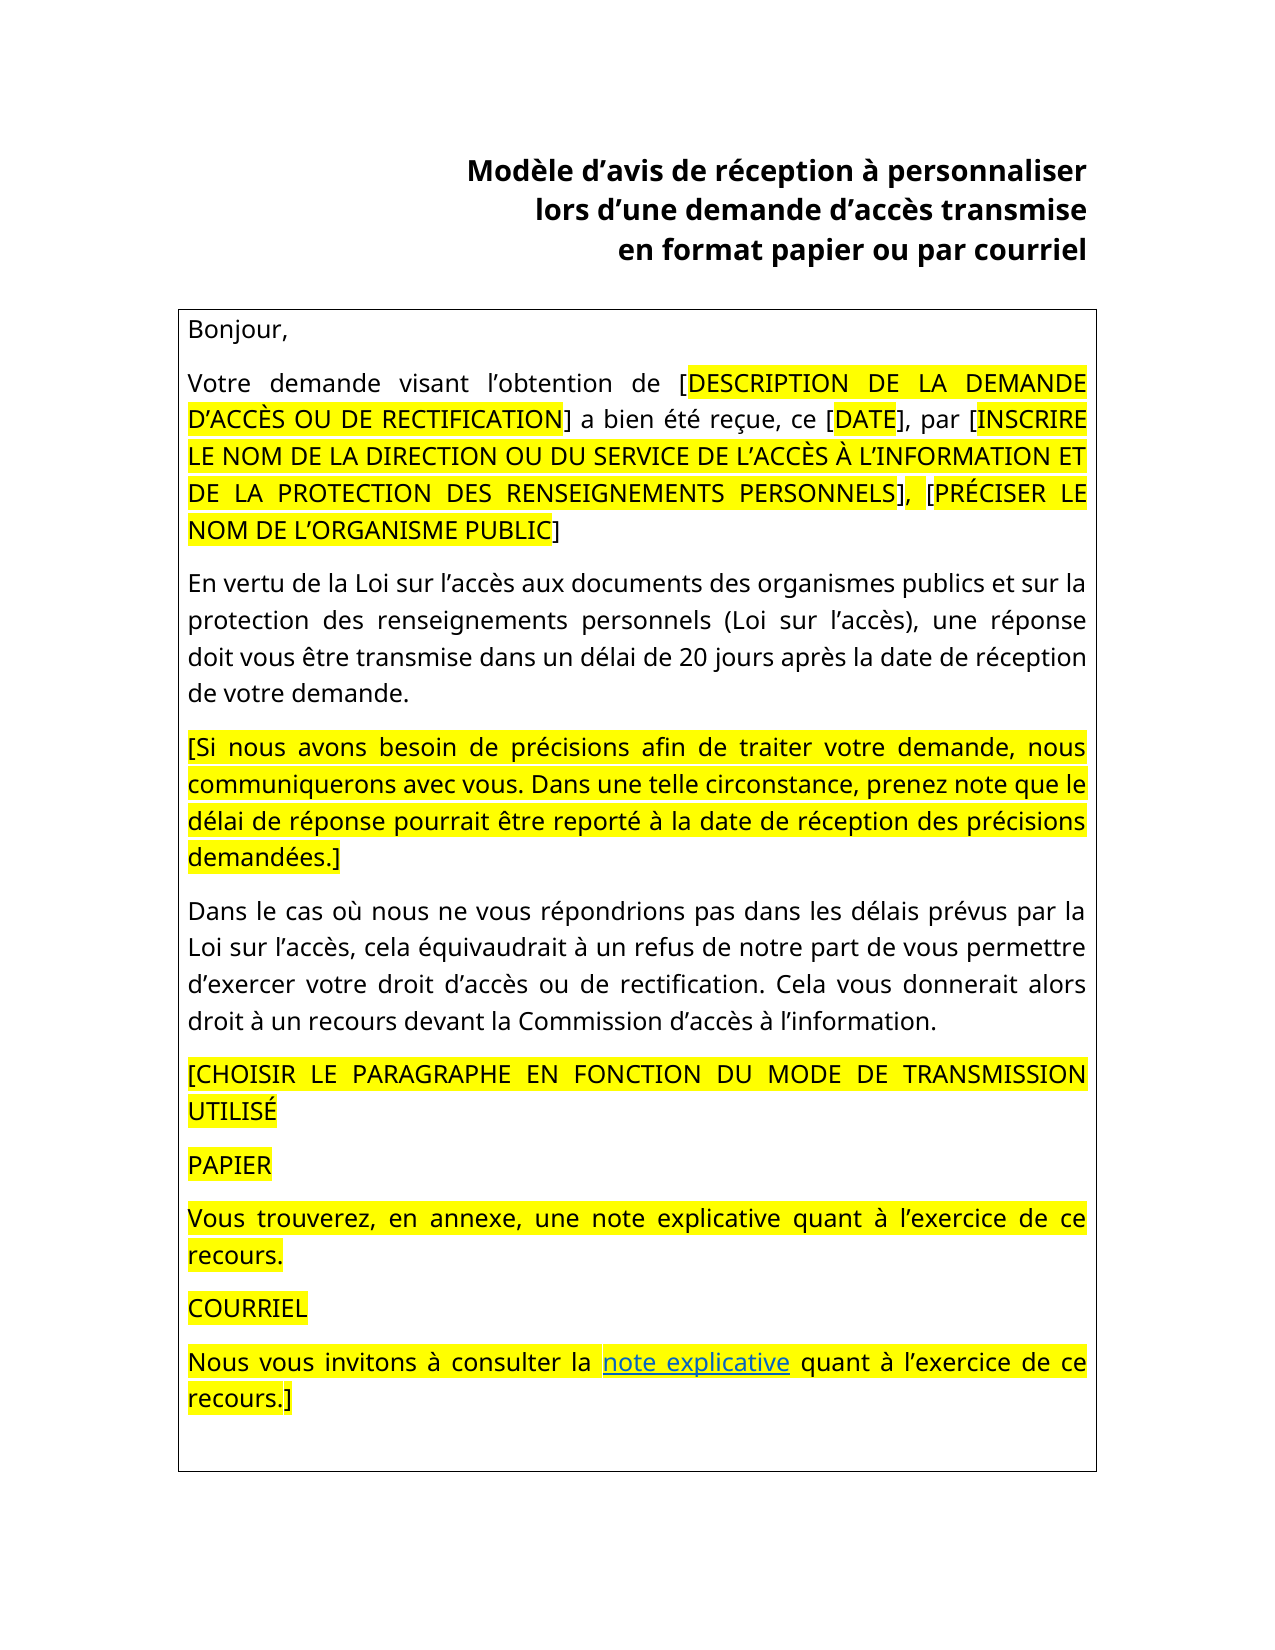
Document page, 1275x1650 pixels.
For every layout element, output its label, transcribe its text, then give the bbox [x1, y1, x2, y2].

text [CHOISIR LE PARAGRAPHE EN FONCTION DU MODE DE TRANSMISSION UTILISÉ [179, 1054, 1096, 1128]
text COURRIEL [179, 1288, 1096, 1325]
text Votre demande visant l’obtention de [DESCRIPTION DE LA DEMANDE D’ACCÈS OU DE RECTIFICATION] a bien été reçue, ce [DATE], par [Inscrire le nom de la direction ou du service de l’accès à l’information et de la protection des renseignements personnels], [préciser le nom de l’organisme public] [179, 362, 1096, 546]
text lors d’une demande d’accès transmise [187, 190, 1087, 229]
text Dans le cas où nous ne vous répondrions pas dans les délais prévus par la Loi sur l’accès, cela équivaudrait à un refus de notre part de vous permettre d’exercer votre droit d’accès ou de rectification. Cela vous donnerait alors droit à un recours devant la Commission d’accès à l’information. [179, 890, 1096, 1038]
text Nous vous invitons à consulter la note explicative quant à l’exercice de ce recours.] [179, 1341, 1096, 1415]
text PAPIER [179, 1144, 1096, 1181]
text Vous trouverez, en annexe, une note explicative quant à l’exercice de ce recours. [179, 1198, 1096, 1272]
text en format papier ou par courriel [187, 229, 1087, 269]
text Modèle d’avis de réception à personnaliser [187, 150, 1087, 190]
text [Si nous avons besoin de précisions afin de traiter votre demande, nous communiquerons avec vous. Dans une telle circonstance, prenez note que le délai de réponse pourrait être reporté à la date de réception des précisions demandées.] [179, 726, 1096, 874]
text En vertu de la Loi sur l’accès aux documents des organismes publics et sur la protection des renseignements personnels (Loi sur l’accès), une réponse doit vous être transmise dans un délai de 20 jours après la date de réception de votre demande. [179, 563, 1096, 710]
text Bonjour, [179, 310, 1096, 346]
